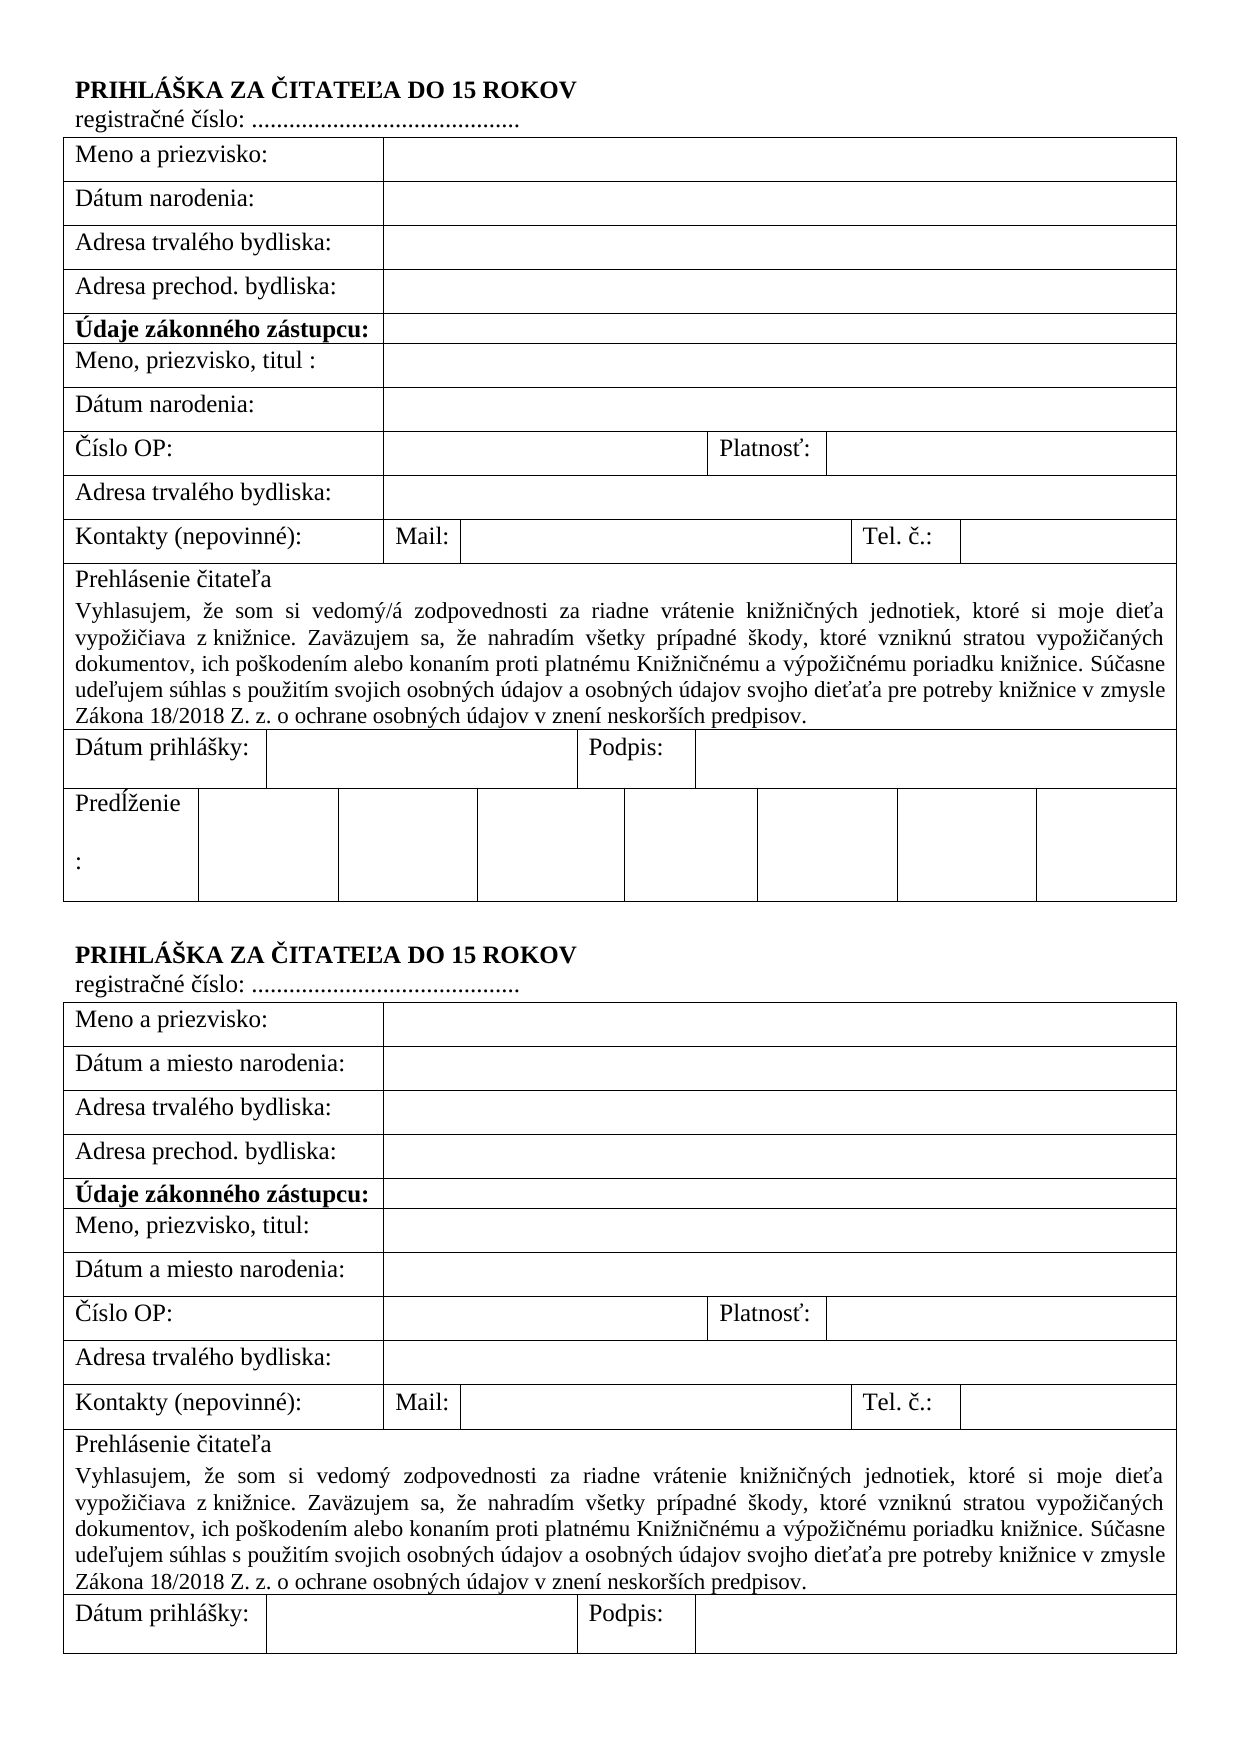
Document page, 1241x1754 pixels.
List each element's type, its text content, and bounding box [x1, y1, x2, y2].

table_cell [384, 476, 1176, 519]
table_cell Kontakty (nepovinné): [64, 520, 383, 563]
table_cell [625, 789, 757, 901]
table_cell [758, 789, 897, 901]
table_cell Platnosť: [708, 1297, 826, 1340]
table_cell [384, 1341, 1176, 1384]
table_cell [339, 789, 477, 901]
table_header Meno a priezvisko: [64, 138, 383, 181]
table_cell [384, 344, 1176, 387]
table_cell [827, 1297, 1176, 1340]
table_cell [384, 1179, 1176, 1208]
table_cell [461, 1385, 851, 1428]
table_cell [267, 1595, 577, 1653]
table_cell [384, 1253, 1176, 1296]
table_cell [1037, 789, 1176, 901]
table_cell Adresa trvalého bydliska: [64, 476, 383, 519]
table_cell Adresa trvalého bydliska: [64, 1341, 383, 1384]
table_cell Tel. č.: [852, 520, 960, 563]
table_cell [384, 314, 1176, 343]
table_cell Údaje zákonného zástupcu: [64, 314, 383, 343]
table_cell [961, 1385, 1176, 1428]
table_cell [384, 182, 1176, 225]
table_cell Adresa prechod. bydliska: [64, 1135, 383, 1178]
table_cell [961, 520, 1176, 563]
table_header Meno a priezvisko: [64, 1003, 383, 1046]
table_cell Adresa prechod. bydliska: [64, 270, 383, 313]
table_cell [384, 1209, 1176, 1252]
table_cell Prehlásenie čitateľa Vyhlasujem, že som si vedomý zodpovednosti za riadne vrátenie knižničných jednotiek, ktoré si moje dieťa vypožičiava z knižnice. Zaväzujem sa, že nahradím všetky prípadné škody, ktoré vzniknú stratou vypožičaných dokumentov, ich poškodením alebo konaním proti platnému Knižničnému a výpožičnému poriadku knižnice. Súčasne udeľujem súhlas s použitím svojich osobných údajov a osobných údajov svojho dieťaťa pre potreby knižnice v zmysle Zákona 18/2018 Z. z. o ochrane osobných údajov v znení neskorších predpisov. [64, 1430, 1176, 1594]
table_cell [384, 1135, 1176, 1178]
table_cell Mail: [384, 520, 460, 563]
table_cell Podpis: [578, 730, 695, 787]
table_cell [384, 1297, 707, 1340]
table_header [384, 138, 1176, 181]
table_cell [461, 520, 851, 563]
table_cell [199, 789, 338, 901]
table_cell Podpis: [578, 1595, 695, 1653]
table_cell Číslo OP: [64, 1297, 383, 1340]
table_cell Tel. č.: [852, 1385, 960, 1428]
table_cell [384, 432, 707, 475]
table_cell [384, 1091, 1176, 1134]
text PRIHLÁŠKA ZA ČITATEĽA DO 15 ROKOV [75, 940, 1165, 969]
table_cell Meno, priezvisko, titul : [64, 344, 383, 387]
table_cell [384, 270, 1176, 313]
table_cell [696, 730, 1176, 787]
table_cell Číslo OP: [64, 432, 383, 475]
text registračné číslo: ........................................... [75, 104, 1165, 132]
table_cell [827, 432, 1176, 475]
table_cell Adresa trvalého bydliska: [64, 226, 383, 269]
table_cell [384, 1047, 1176, 1090]
table_cell [898, 789, 1036, 901]
table_cell [384, 388, 1176, 431]
text registračné číslo: ........................................... [75, 969, 1165, 998]
table_cell Dátum narodenia: [64, 388, 383, 431]
table_cell Dátum prihlášky: [64, 1595, 266, 1653]
table_cell Dátum narodenia: [64, 182, 383, 225]
table_cell Dátum a miesto narodenia: [64, 1253, 383, 1296]
table_cell Meno, priezvisko, titul: [64, 1209, 383, 1252]
table_cell Údaje zákonného zástupcu: [64, 1179, 383, 1208]
table_cell Kontakty (nepovinné): [64, 1385, 383, 1428]
table_cell Dátum a miesto narodenia: [64, 1047, 383, 1090]
table_cell [696, 1595, 1176, 1653]
text PRIHLÁŠKA ZA ČITATEĽA DO 15 ROKOV [75, 75, 1165, 104]
table_cell Prehlásenie čitateľa Vyhlasujem, že som si vedomý/á zodpovednosti za riadne vrátenie knižničných jednotiek, ktoré si moje dieťa vypožičiava z knižnice. Zaväzujem sa, že nahradím všetky prípadné škody, ktoré vzniknú stratou vypožičaných dokumentov, ich poškodením alebo konaním proti platnému Knižničnému a výpožičnému poriadku knižnice. Súčasne udeľujem súhlas s použitím svojich osobných údajov a osobných údajov svojho dieťaťa pre potreby knižnice v zmysle Zákona 18/2018 Z. z. o ochrane osobných údajov v znení neskorších predpisov. [64, 564, 1176, 729]
table_cell [384, 226, 1176, 269]
table_cell [267, 730, 577, 787]
table_cell Mail: [384, 1385, 460, 1428]
table_cell Predĺženie: [64, 789, 198, 901]
table_cell [478, 789, 624, 901]
table_cell Dátum prihlášky: [64, 730, 266, 787]
table_header [384, 1003, 1176, 1046]
table_cell Adresa trvalého bydliska: [64, 1091, 383, 1134]
table_cell Platnosť: [708, 432, 826, 475]
